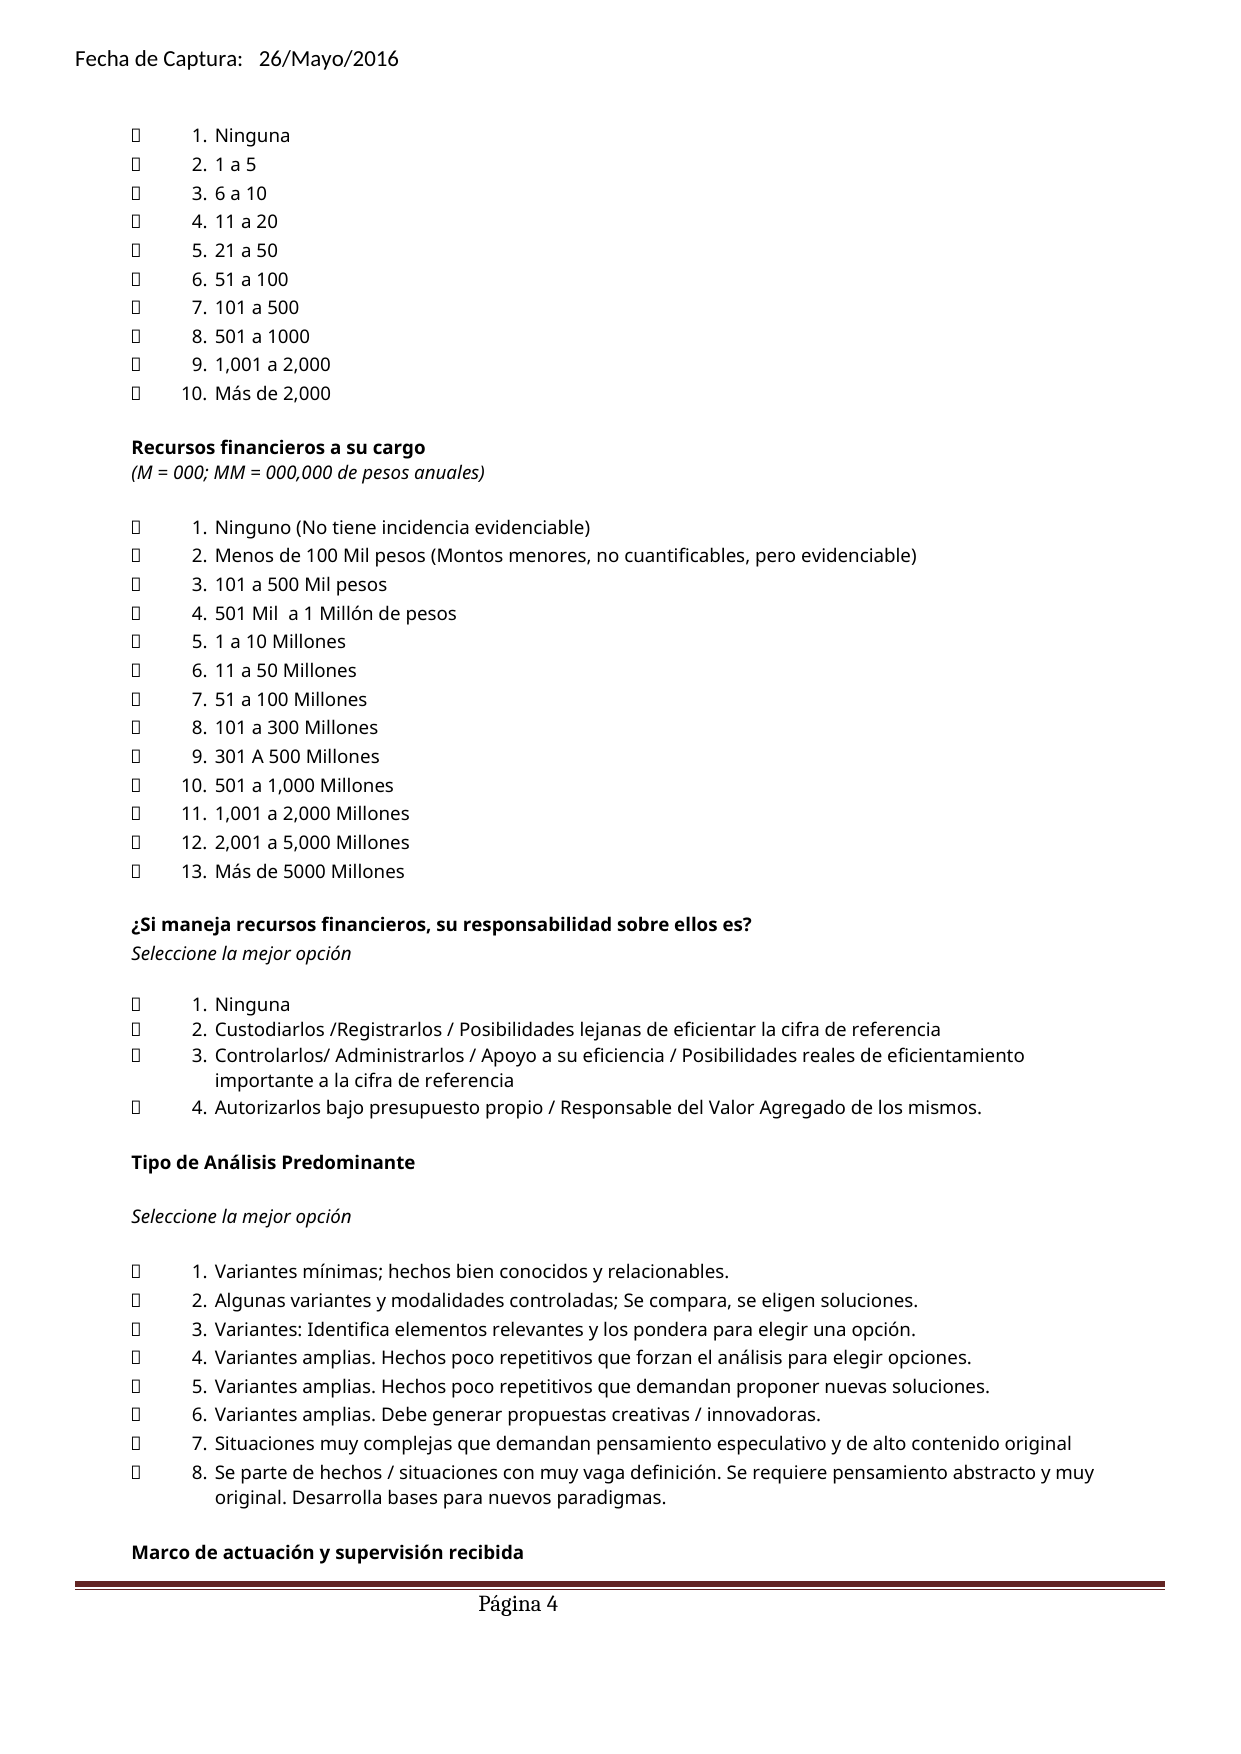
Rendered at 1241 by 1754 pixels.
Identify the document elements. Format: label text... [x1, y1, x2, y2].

text  1. Ninguna [75, 123, 1165, 148]
text  11. 1,001 a 2,000 Millones [75, 801, 1165, 826]
text  8. 501 a 1000 [75, 323, 1165, 349]
text original. Desarrolla bases para nuevos paradigmas. [75, 1484, 1165, 1510]
text  6. Variantes amplias. Debe generar propuestas creativas / innovadoras. [75, 1402, 1165, 1427]
text  4. Variantes amplias. Hechos poco repetitivos que forzan el análisis para elegir opciones. [75, 1344, 1165, 1370]
text  6. 11 a 50 Millones [75, 657, 1165, 683]
text  8. Se parte de hechos / situaciones con muy vaga definición. Se requiere pensamiento abstracto y muy [75, 1459, 1165, 1484]
text Seleccione la mejor opción [75, 1204, 1165, 1229]
text  5. Variantes amplias. Hechos poco repetitivos que demandan proponer nuevas soluciones. [75, 1373, 1165, 1399]
text  10. 501 a 1,000 Millones [75, 772, 1165, 797]
text  3. 101 a 500 Mil pesos [75, 571, 1165, 597]
text  12. 2,001 a 5,000 Millones [75, 829, 1165, 855]
text  5. 1 a 10 Millones [75, 629, 1165, 654]
text  3. Variantes: Identifica elementos relevantes y los pondera para elegir una opción. [75, 1316, 1165, 1341]
text (M = 000; MM = 000,000 de pesos anuales) [75, 459, 1165, 485]
text  9. 1,001 a 2,000 [75, 352, 1165, 377]
text  2. Algunas variantes y modalidades controladas; Se compara, se eligen soluciones. [75, 1287, 1165, 1313]
text  2. Menos de 100 Mil pesos (Montos menores, no cuantificables, pero evidenciable) [75, 543, 1165, 568]
text  5. 21 a 50 [75, 237, 1165, 263]
text  4. Autorizarlos bajo presupuesto propio / Responsable del Valor Agregado de los mismos. [75, 1094, 1165, 1120]
text  13. Más de 5000 Millones [75, 858, 1165, 883]
text  2. Custodiarlos /Registrarlos / Posibilidades lejanas de eficientar la cifra de referencia [75, 1016, 1165, 1042]
text  6. 51 a 100 [75, 266, 1165, 291]
text  3. Controlarlos/ Administrarlos / Apoyo a su eficiencia / Posibilidades reales de eficientamiento [75, 1042, 1165, 1067]
text  2. 1 a 5 [75, 151, 1165, 177]
text  7. 51 a 100 Millones [75, 686, 1165, 712]
text  4. 501 Mil a 1 Millón de pesos [75, 600, 1165, 626]
text  7. 101 a 500 [75, 294, 1165, 320]
text  8. 101 a 300 Millones [75, 715, 1165, 740]
text importante a la cifra de referencia [75, 1067, 1165, 1093]
text  3. 6 a 10 [75, 180, 1165, 205]
text  1. Ninguno (No tiene incidencia evidenciable) [75, 514, 1165, 540]
text Recursos financieros a su cargo [75, 434, 1165, 459]
text  9. 301 A 500 Millones [75, 743, 1165, 769]
text  10. Más de 2,000 [75, 380, 1165, 406]
text ¿Si maneja recursos financieros, su responsabilidad sobre ellos es? [75, 911, 1165, 937]
text Seleccione la mejor opción [75, 940, 1165, 965]
text  1. Variantes mínimas; hechos bien conocidos y relacionables. [75, 1258, 1165, 1284]
text  7. Situaciones muy complejas que demandan pensamiento especulativo y de alto contenido original [75, 1430, 1165, 1456]
text Marco de actuación y supervisión recibida [75, 1539, 1165, 1565]
text Tipo de Análisis Predominante [75, 1149, 1165, 1175]
text  4. 11 a 20 [75, 208, 1165, 234]
text  1. Ninguna [75, 991, 1165, 1016]
